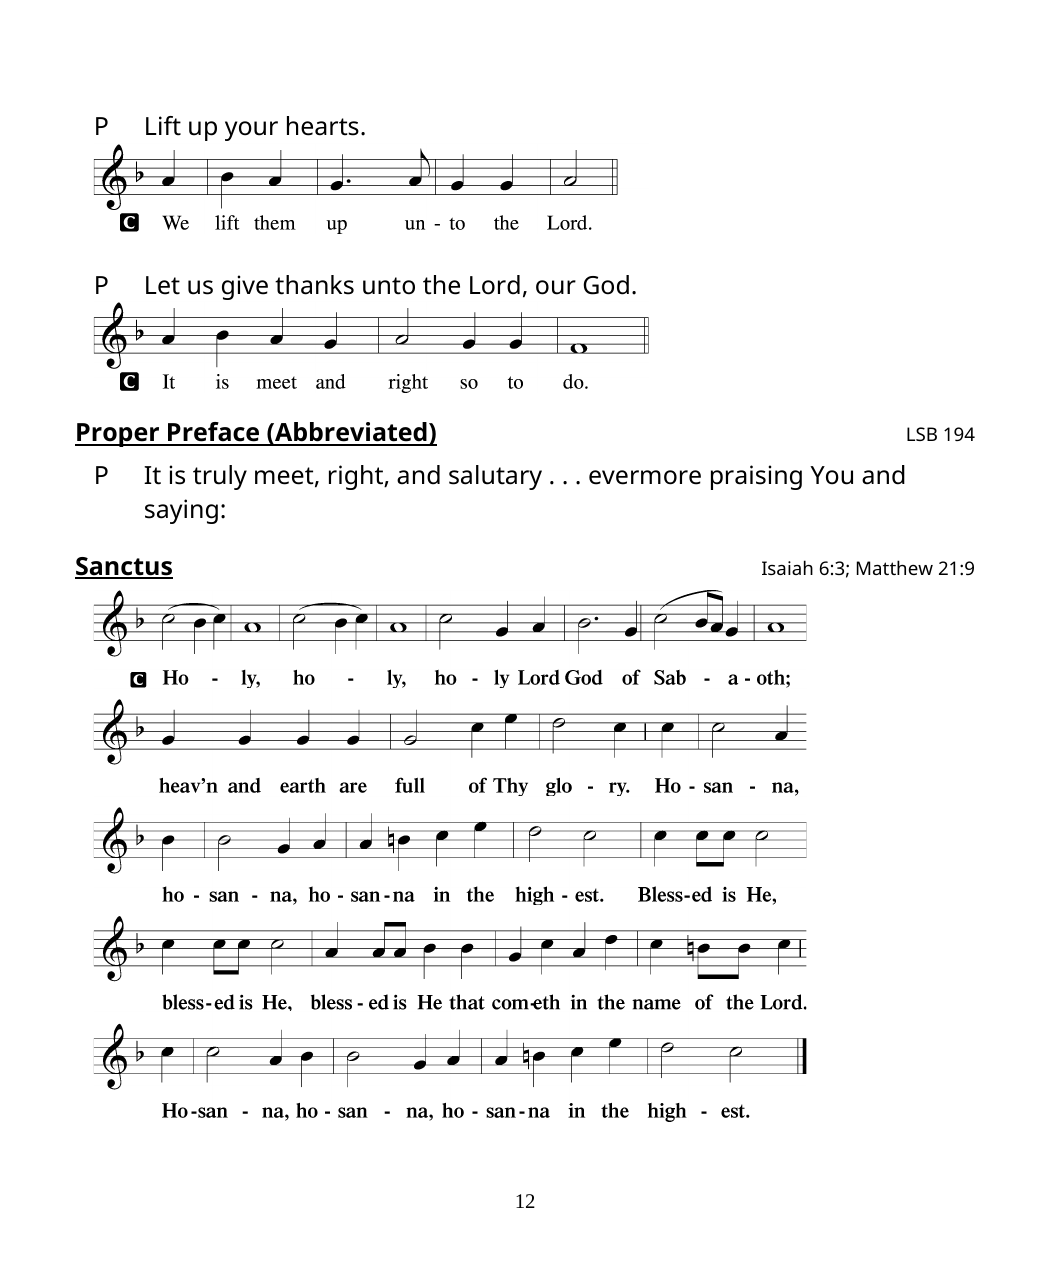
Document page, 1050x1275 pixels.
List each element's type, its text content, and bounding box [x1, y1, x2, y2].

text Proper Preface (Abbreviated) LSB 194 [75, 415, 975, 449]
picture [93, 301, 649, 393]
picture [93, 143, 649, 234]
picture [93, 590, 807, 1122]
text P Lift up your hearts. [94, 109, 975, 143]
text P It is truly meet, right, and salutary . . . evermore praising You and saying: [94, 457, 975, 526]
text Sanctus Isaiah 6:3; Matthew 21:9 [75, 548, 975, 582]
text P Let us give thanks unto the Lord, our God. [94, 268, 975, 302]
